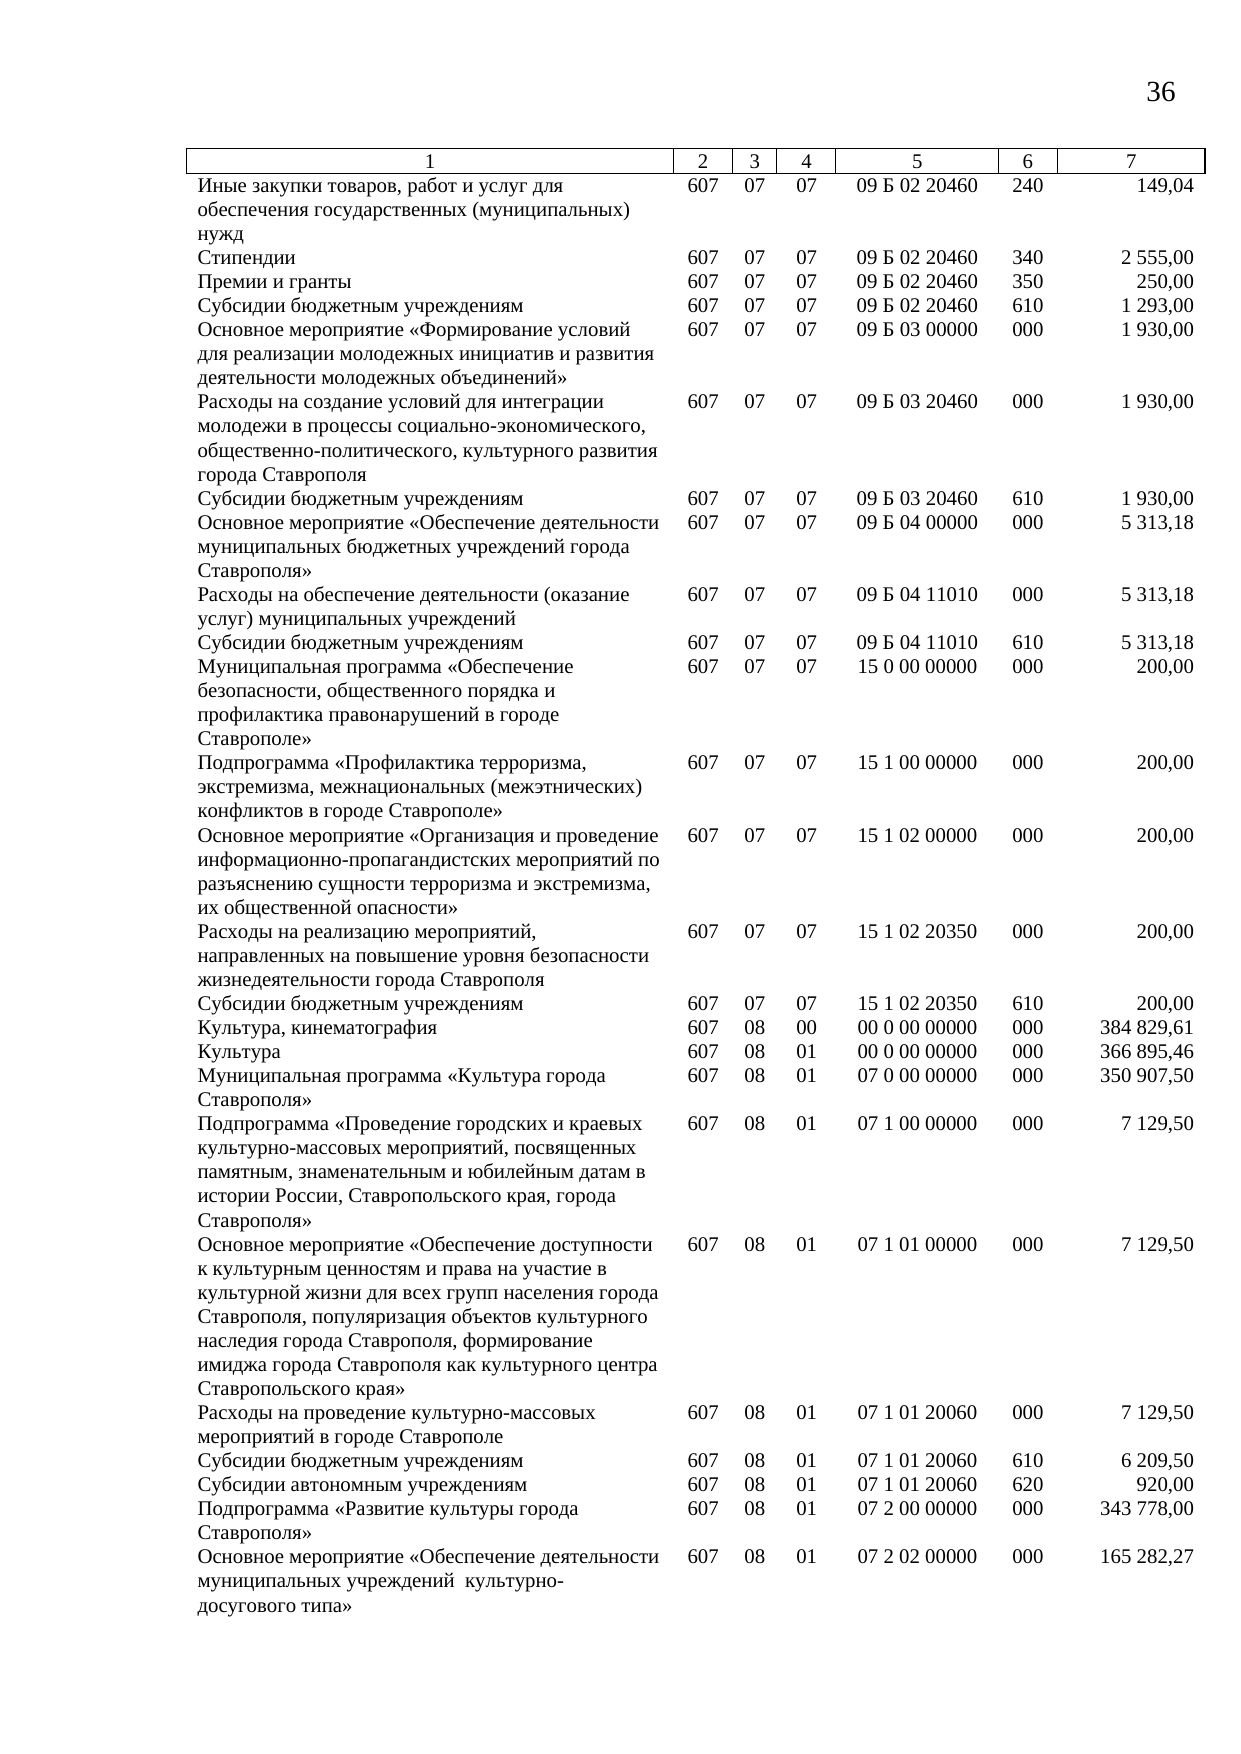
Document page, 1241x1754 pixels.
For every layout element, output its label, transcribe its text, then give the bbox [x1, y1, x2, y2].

table_header 3 [733, 149, 776, 173]
table_header 6 [999, 149, 1057, 173]
table_header 1 [187, 149, 673, 173]
table_header 7 [1058, 149, 1204, 173]
table_header 5 [836, 149, 998, 173]
table_header 4 [777, 149, 835, 173]
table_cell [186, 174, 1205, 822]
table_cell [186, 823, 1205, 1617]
table_header 2 [674, 149, 732, 173]
